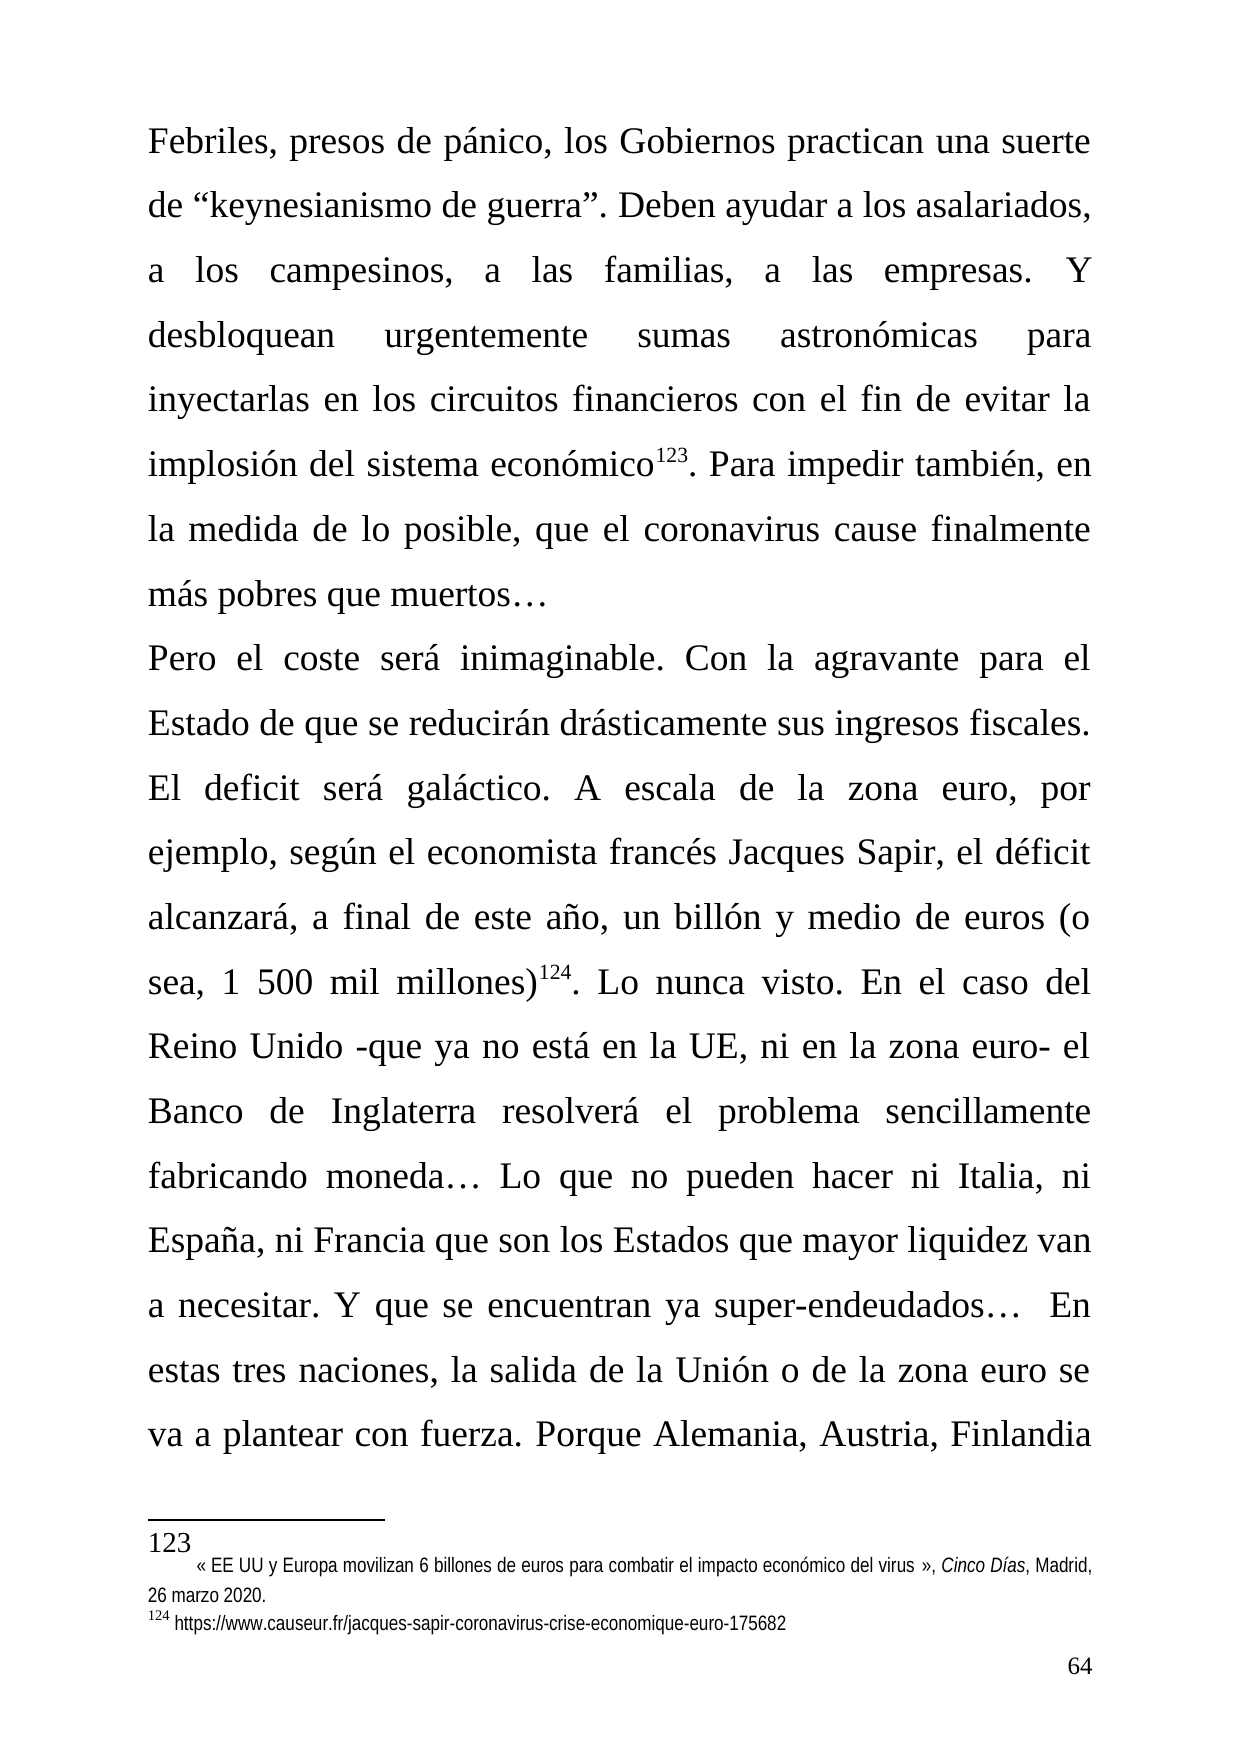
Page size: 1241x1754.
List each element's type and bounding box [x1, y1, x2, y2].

text [148, 636, 1092, 1455]
text [148, 118, 1092, 614]
